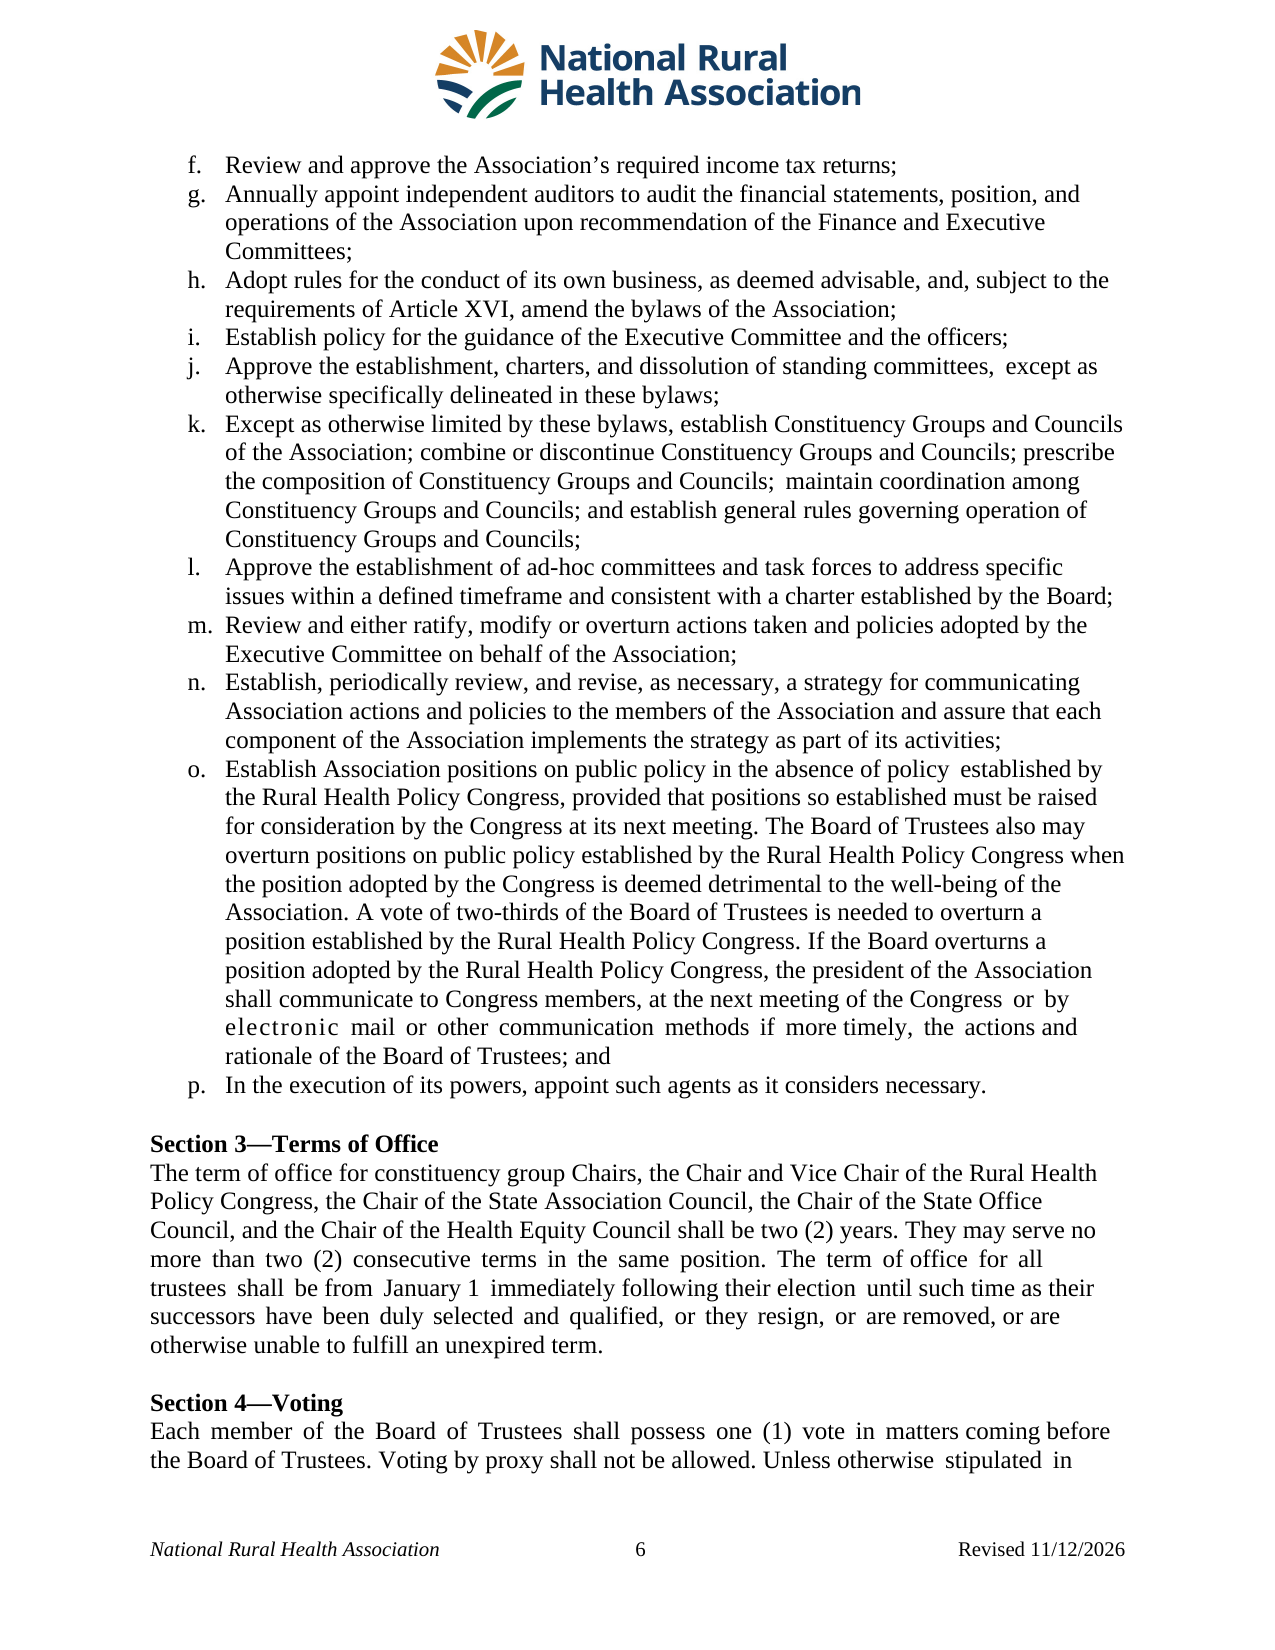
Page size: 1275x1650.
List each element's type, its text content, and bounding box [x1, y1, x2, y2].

list Approve the establishment of ad-hoc committees and task forces to address specific issues within a defined timeframe and consistent with a charter established by the Board; [187, 552, 1125, 610]
subtitle Section 3—Terms of Office [150, 1129, 1125, 1158]
list Adopt rules for the conduct of its own business, as deemed advisable, and, subject to the requirements of Article XVI, amend the bylaws of the Association; [187, 265, 1125, 322]
list Annually appoint independent auditors to audit the financial statements, position, and operations of the Association upon recommendation of the Finance and Executive Committees; [187, 179, 1125, 265]
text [150, 1416, 1125, 1474]
list Except as otherwise limited by these bylaws, establish Constituency Groups and Councils of the Association; combine or discontinue Constituency Groups and Councils; prescribe the composition of Constituency Groups and Councils; maintain coordination among Constituency Groups and Councils; and establish general rules governing operation of Constituency Groups and Councils; [187, 409, 1125, 552]
list Review and approve the Association’s required income tax returns; [187, 150, 1125, 179]
list In the execution of its powers, appoint such agents as it considers necessary. [187, 1070, 1125, 1099]
list Establish policy for the guidance of the Executive Committee and the officers; [187, 322, 1125, 351]
subtitle Section 4—Voting [150, 1388, 1125, 1416]
list Establish, periodically review, and revise, as necessary, a strategy for communicating Association actions and policies to the members of the Association and assure that each component of the Association implements the strategy as part of its activities; [187, 667, 1125, 754]
list Approve the establishment, charters, and dissolution of standing committees, except as otherwise specifically delineated in these bylaws; [187, 351, 1125, 409]
text The term of office for constituency group Chairs, the Chair and Vice Chair of the Rural Health Policy Congress, the Chair of the State Association Council, the Chair of the State Office Council, and the Chair of the Health Equity Council shall be two (2) years. They may serve no more than two (2) consecutive terms in the same position. The term of office for all trustees shall be from January 1 immediately following their election until such time as their successors have been duly selected and qualified, or they resign, or are removed, or are otherwise unable to fulfill an unexpired term. [150, 1158, 1125, 1359]
list Review and either ratify, modify or overturn actions taken and policies adopted by the Executive Committee on behalf of the Association; [187, 610, 1125, 667]
picture [415, 30, 861, 120]
list Establish Association positions on public policy in the absence of policy established by the Rural Health Policy Congress, provided that positions so established must be raised for consideration by the Congress at its next meeting. The Board of Trustees also may overturn positions on public policy established by the Rural Health Policy Congress when the position adopted by the Congress is deemed detrimental to the well-being of the Association. A vote of two-thirds of the Board of Trustees is needed to overturn a position established by the Rural Health Policy Congress. If the Board overturns a position adopted by the Rural Health Policy Congress, the president of the Association shall communicate to Congress members, at the next meeting of the Congress or by electronic mail or other communication methods if more timely, the actions and rationale of the Board of Trustees; and [187, 754, 1125, 1070]
